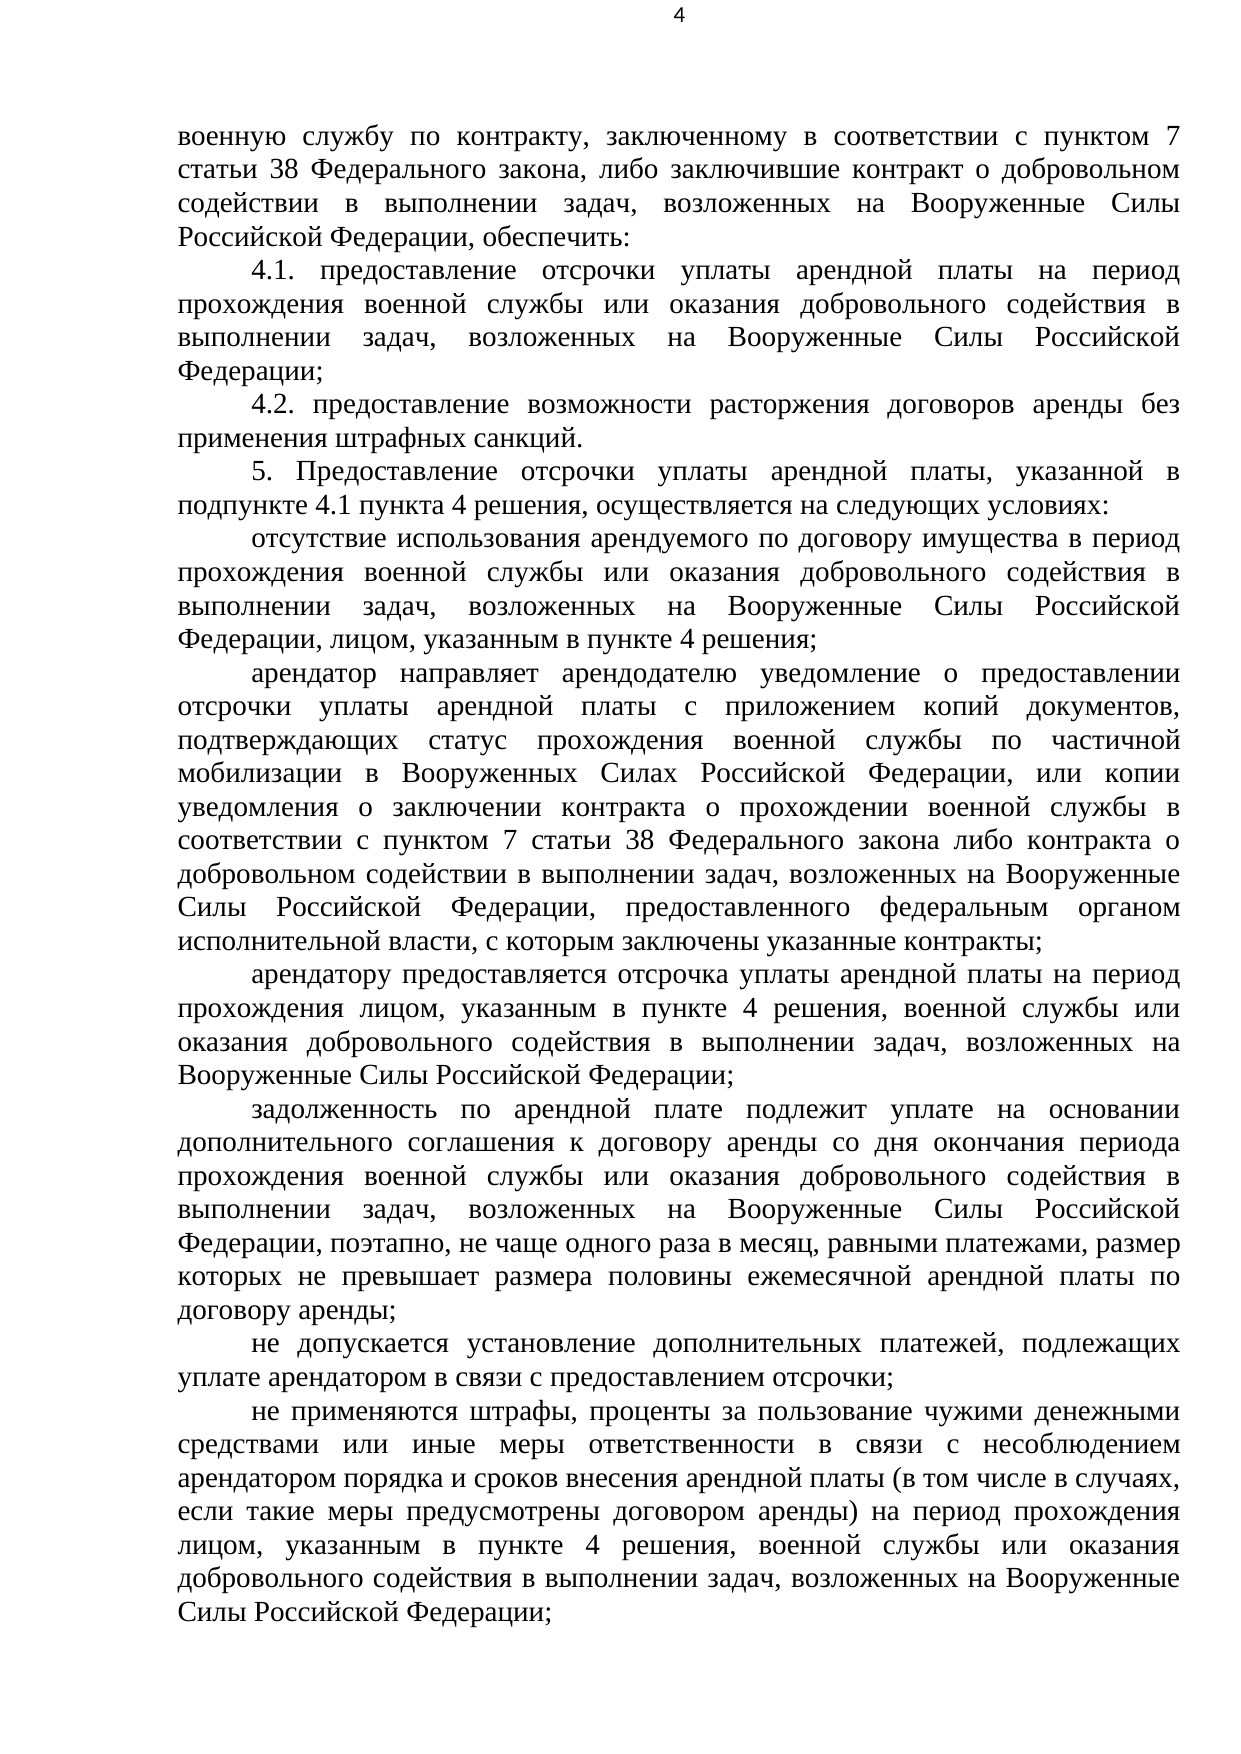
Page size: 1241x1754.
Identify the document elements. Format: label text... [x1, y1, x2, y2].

text арендатору предоставляется отсрочка уплаты арендной платы на период прохождения лицом, указанным в пункте 4 решения, военной службы или оказания добровольного содействия в выполнении задач, возложенных на Вооруженные Силы Российской Федерации; [177, 957, 1181, 1091]
text арендатор направляет арендодателю уведомление о предоставлении отсрочки уплаты арендной платы с приложением копий документов, подтверждающих статус прохождения военной службы по частичной мобилизации в Вооруженных Силах Российской Федерации, или копии уведомления о заключении контракта о прохождении военной службы в соответствии с пунктом 7 статьи 38 Федерального закона либо контракта о добровольном содействии в выполнении задач, возложенных на Вооруженные Силы Российской Федерации, предоставленного федеральным органом исполнительной власти, с которым заключены указанные контракты; [177, 655, 1181, 957]
text 4.2. предоставление возможности расторжения договоров аренды без применения штрафных санкций. [177, 386, 1181, 453]
text 5. Предоставление отсрочки уплаты арендной платы, указанной в подпункте 4.1 пункта 4 решения, осуществляется на следующих условиях: [177, 453, 1181, 521]
text 4.1. предоставление отсрочки уплаты арендной платы на период прохождения военной службы или оказания добровольного содействия в выполнении задач, возложенных на Вооруженные Силы Российской Федерации; [177, 252, 1181, 386]
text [177, 118, 1181, 252]
text не допускается установление дополнительных платежей, подлежащих уплате арендатором в связи с предоставлением отсрочки; [177, 1326, 1181, 1393]
text задолженность по арендной плате подлежит уплате на основании дополнительного соглашения к договору аренды со дня окончания периода прохождения военной службы или оказания добровольного содействия в выполнении задач, возложенных на Вооруженные Силы Российской Федерации, поэтапно, не чаще одного раза в месяц, равными платежами, размер которых не превышает размера половины ежемесячной арендной платы по договору аренды; [177, 1091, 1181, 1326]
text не применяются штрафы, проценты за пользование чужими денежными средствами или иные меры ответственности в связи с несоблюдением арендатором порядка и сроков внесения арендной платы (в том числе в случаях, если такие меры предусмотрены договором аренды) на период прохождения лицом, указанным в пункте 4 решения, военной службы или оказания добровольного содействия в выполнении задач, возложенных на Вооруженные Силы Российской Федерации; [177, 1393, 1181, 1627]
text отсутствие использования арендуемого по договору имущества в период прохождения военной службы или оказания добровольного содействия в выполнении задач, возложенных на Вооруженные Силы Российской Федерации, лицом, указанным в пункте 4 решения; [177, 521, 1181, 655]
